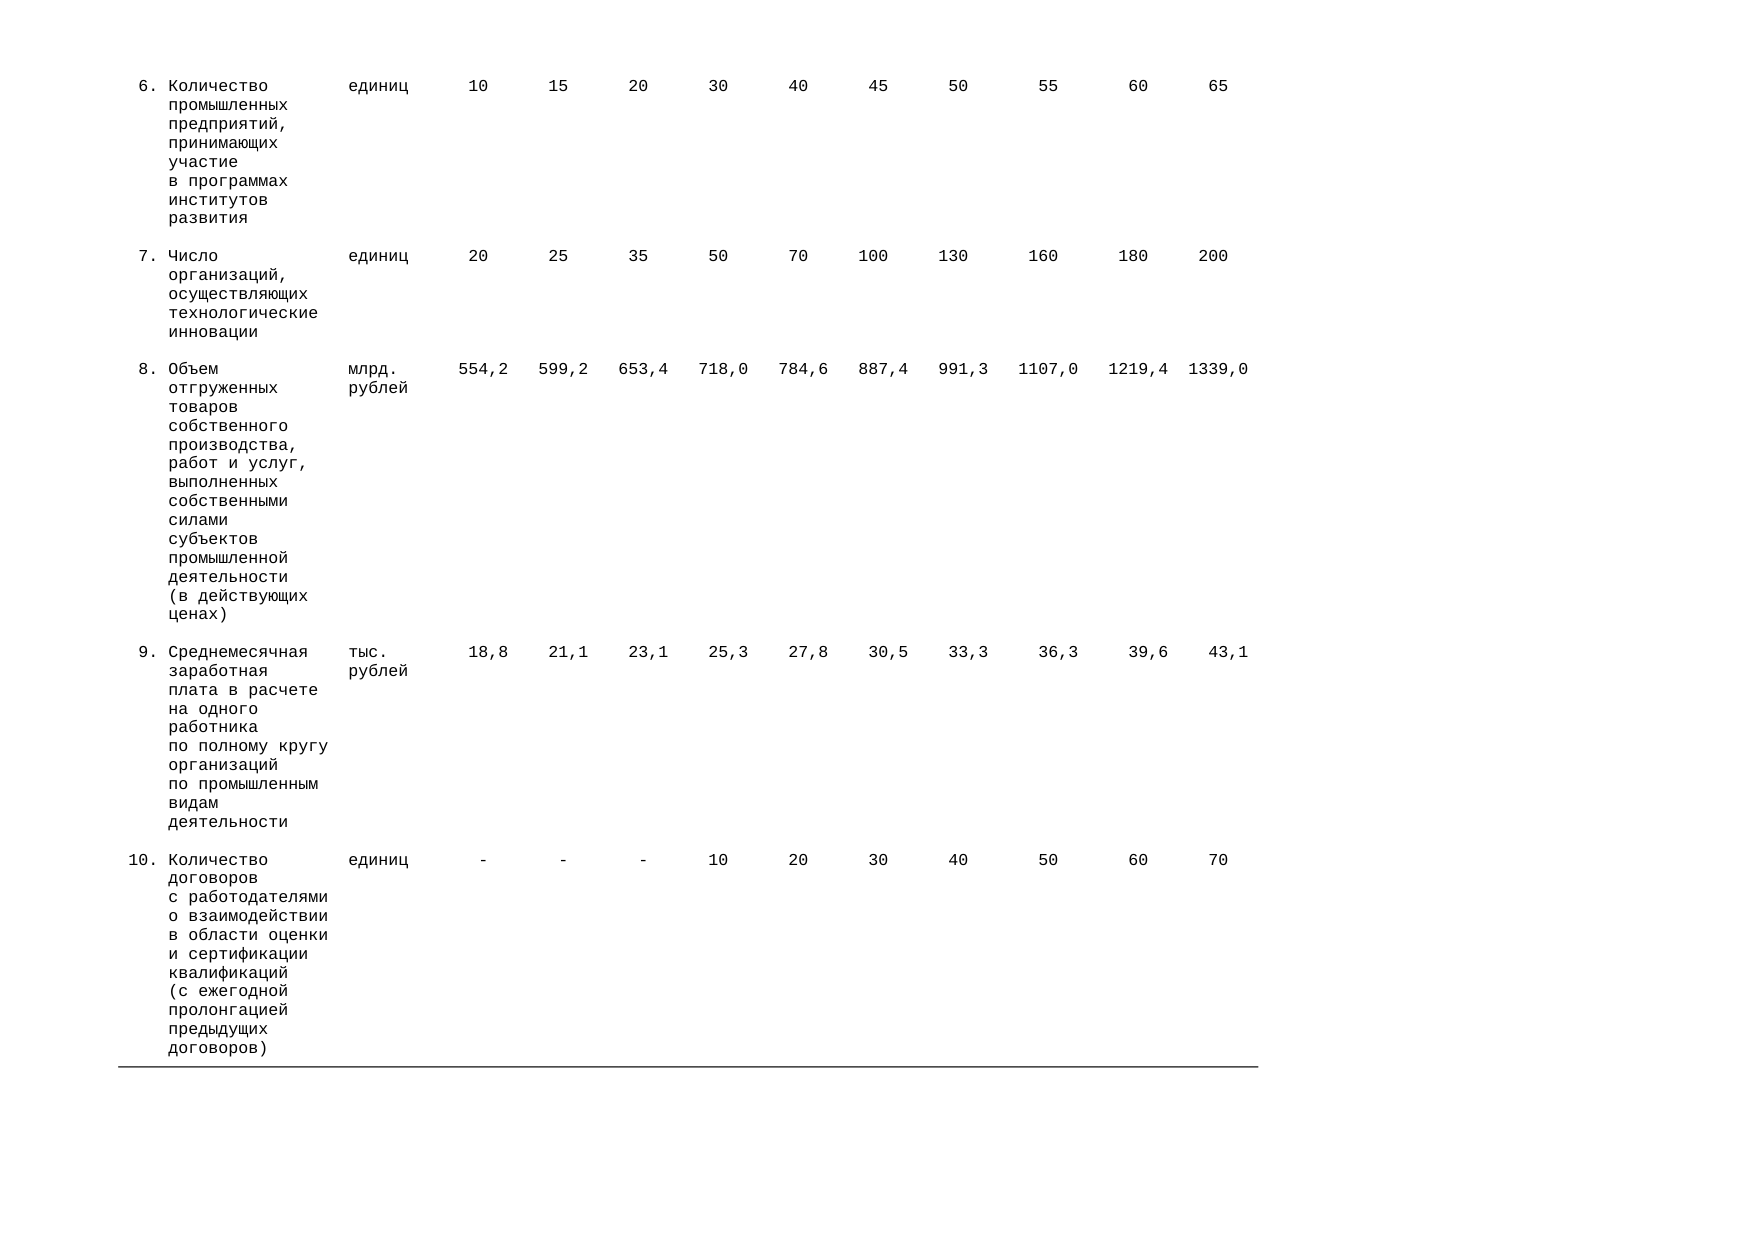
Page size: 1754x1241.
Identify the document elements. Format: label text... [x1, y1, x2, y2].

text договоров) [118, 1039, 1636, 1058]
text деятельности [118, 813, 1636, 832]
text пролонгацией [118, 1002, 1636, 1021]
text выполненных [118, 474, 1636, 493]
text 7. Число единиц 20 25 35 50 70 100 130 160 180 200 [118, 248, 1636, 267]
text технологические [118, 304, 1636, 323]
text (с ежегодной [118, 983, 1636, 1002]
text производства, [118, 436, 1636, 455]
text работника [118, 719, 1636, 738]
text 9. Среднемесячная тыс. 18,8 21,1 23,1 25,3 27,8 30,5 33,3 36,3 39,6 43,1 [118, 644, 1636, 662]
text товаров [118, 398, 1636, 417]
text организаций, [118, 267, 1636, 285]
text промышленной [118, 549, 1636, 568]
text ценах) [118, 606, 1636, 625]
text 6. Количество единиц 10 15 20 30 40 45 50 55 60 65 [118, 78, 1636, 97]
text собственными [118, 493, 1636, 512]
text заработная рублей [118, 662, 1636, 681]
text ────────────────────────────────────────────────────────────────────────────────────────────────────────────────── [118, 1058, 1636, 1077]
text квалификаций [118, 964, 1636, 983]
text предприятий, [118, 116, 1636, 134]
text работ и услуг, [118, 455, 1636, 474]
text институтов [118, 191, 1636, 210]
text деятельности [118, 568, 1636, 587]
text предыдущих [118, 1021, 1636, 1039]
text осуществляющих [118, 285, 1636, 304]
text по полному кругу [118, 738, 1636, 757]
text участие [118, 153, 1636, 172]
text на одного [118, 700, 1636, 719]
text в области оценки [118, 926, 1636, 945]
text плата в расчете [118, 681, 1636, 700]
text о взаимодействии [118, 908, 1636, 926]
text организаций [118, 757, 1636, 776]
text и сертификации [118, 945, 1636, 964]
text 10. Количество единиц - - - 10 20 30 40 50 60 70 [118, 851, 1636, 870]
text по промышленным [118, 776, 1636, 794]
text инновации [118, 323, 1636, 342]
text силами [118, 512, 1636, 531]
text 8. Объем млрд. 554,2 599,2 653,4 718,0 784,6 887,4 991,3 1107,0 1219,4 1339,0 [118, 361, 1636, 380]
text отгруженных рублей [118, 380, 1636, 398]
text собственного [118, 417, 1636, 436]
text принимающих [118, 134, 1636, 153]
text развития [118, 210, 1636, 229]
text (в действующих [118, 587, 1636, 606]
text промышленных [118, 97, 1636, 116]
text в программах [118, 172, 1636, 191]
text с работодателями [118, 889, 1636, 908]
text договоров [118, 870, 1636, 889]
text видам [118, 794, 1636, 813]
text субъектов [118, 531, 1636, 549]
